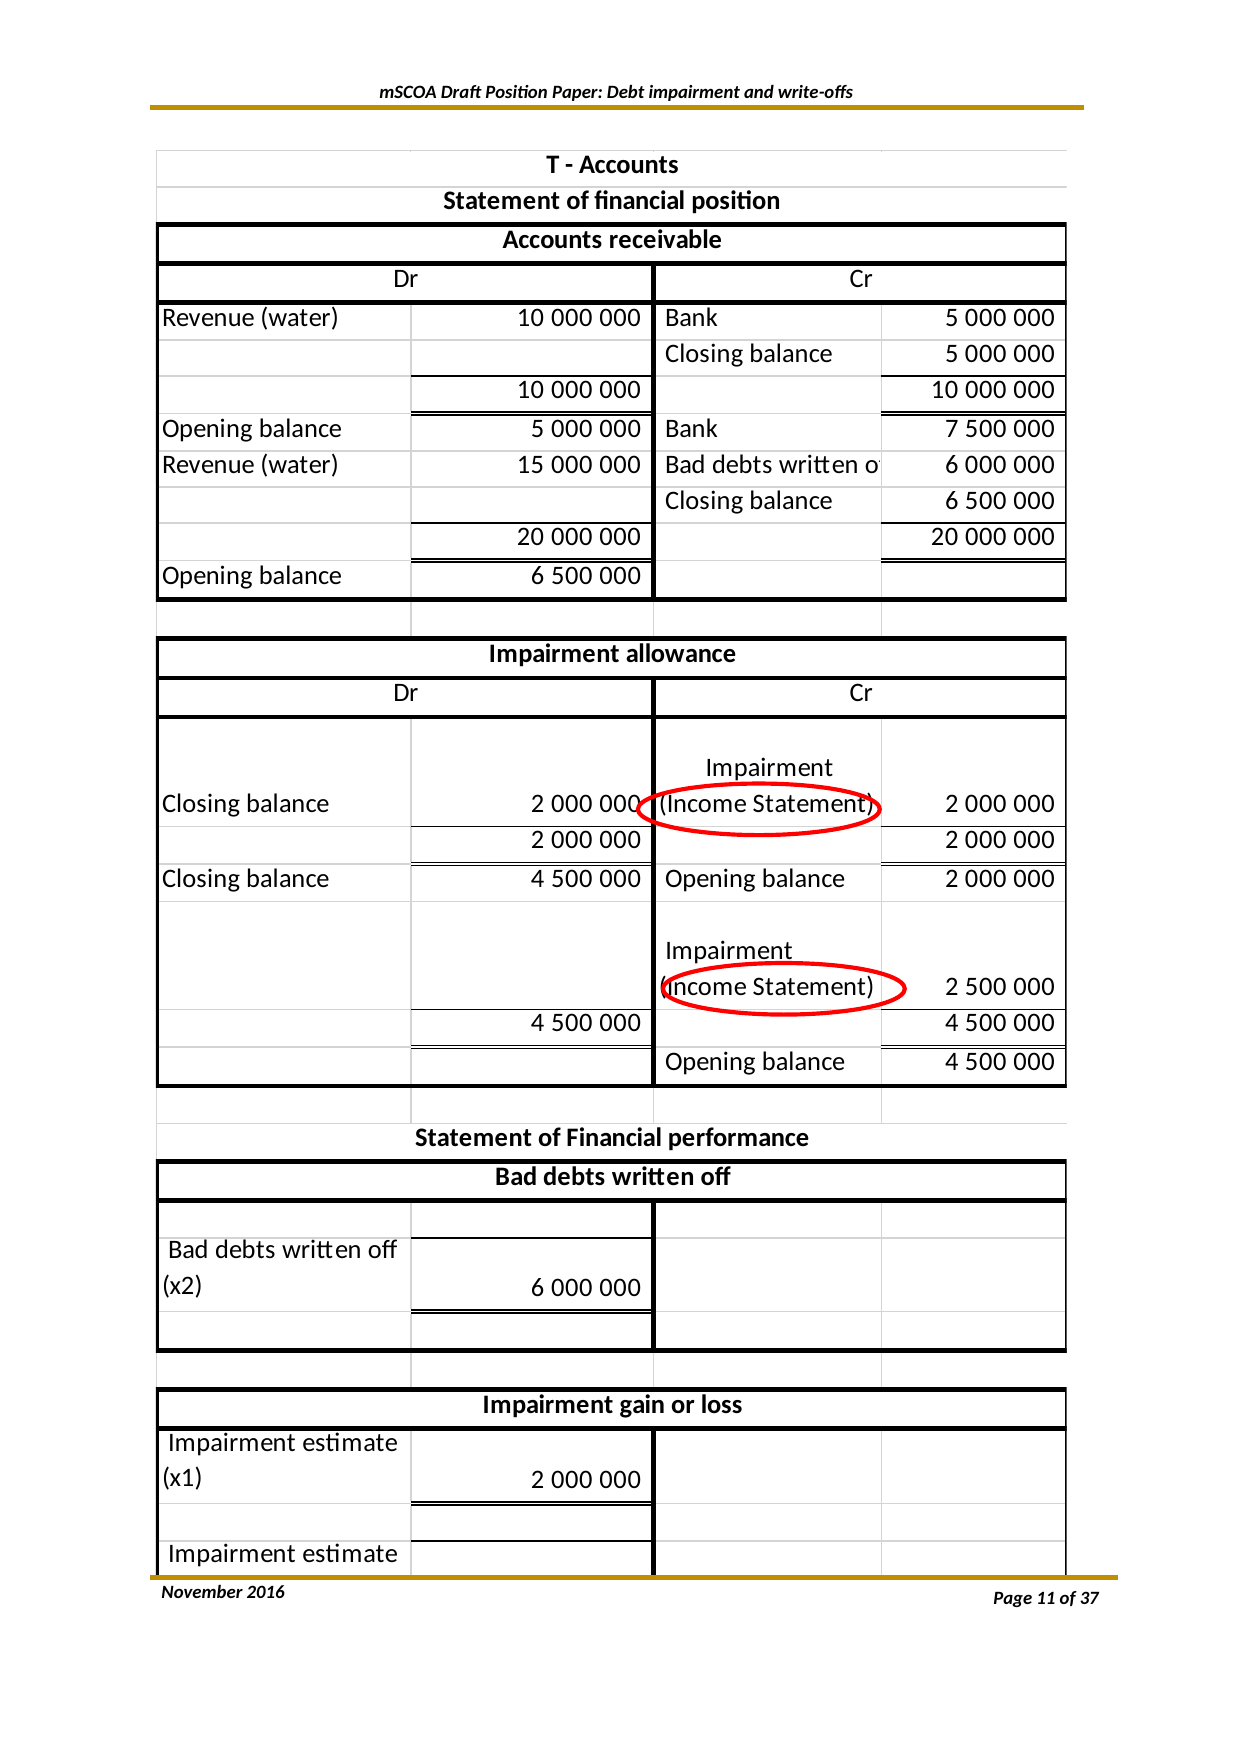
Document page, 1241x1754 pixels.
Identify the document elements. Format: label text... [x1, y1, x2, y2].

text . [157, 150, 1090, 1575]
